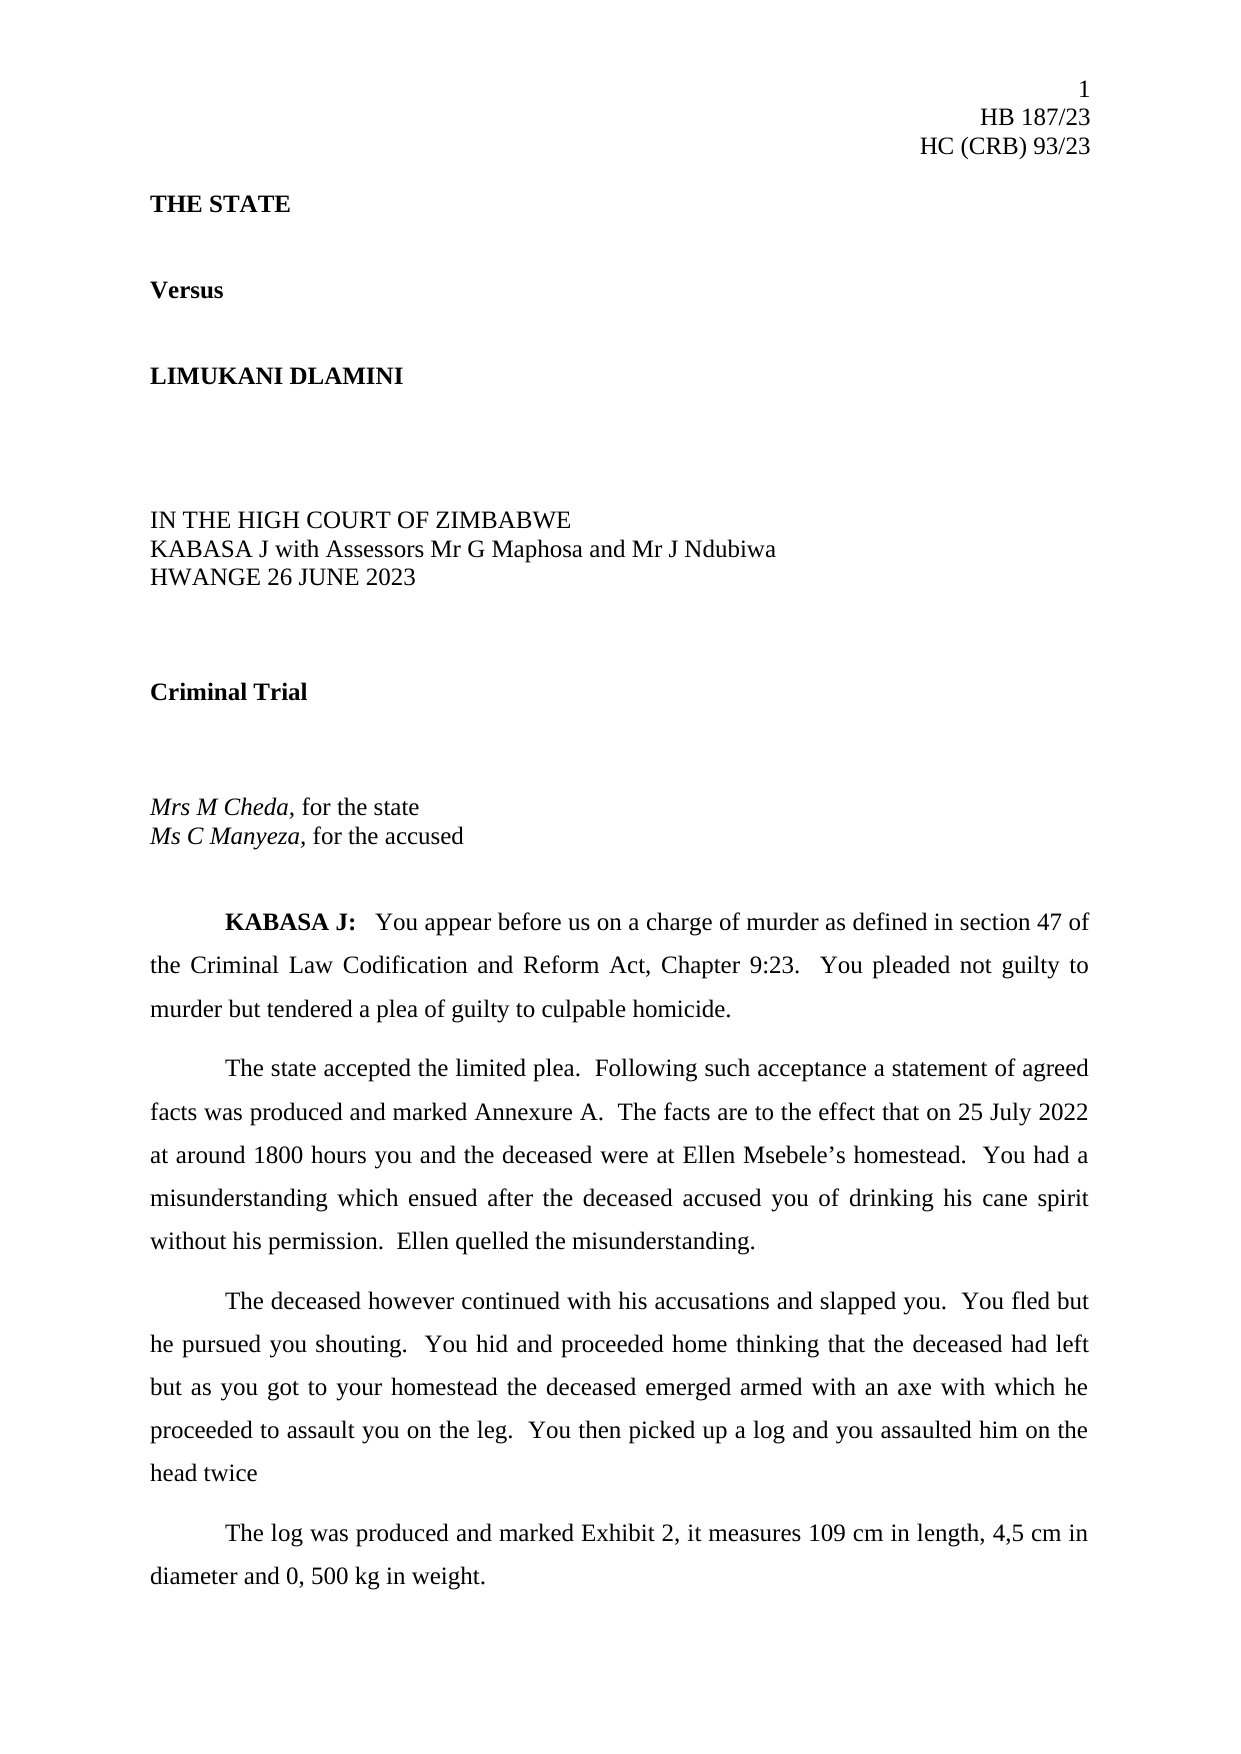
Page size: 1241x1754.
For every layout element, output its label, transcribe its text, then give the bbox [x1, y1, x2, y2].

text THE STATE [150, 189, 1090, 217]
text HWANGE 26 JUNE 2023 [150, 562, 1090, 591]
text Mrs M Cheda, for the state [150, 792, 1090, 821]
text The deceased however continued with his accusations and slapped you. You fled but he pursued you shouting. You hid and proceeded home thinking that the deceased had left but as you got to your homestead the deceased emerged armed with an axe with which he proceeded to assault you on the leg. You then picked up a log and you assaulted him on the head twice [150, 1286, 1090, 1487]
text Versus [150, 275, 1090, 304]
text KABASA J: You appear before us on a charge of murder as defined in section 47 of the Criminal Law Codification and Reform Act, Chapter 9:23. You pleaded not guilty to murder but tendered a plea of guilty to culpable homicide. [150, 907, 1090, 1022]
text The log was produced and marked Exhibit 2, it measures 109 cm in length, 4,5 cm in diameter and 0, 500 kg in weight. [150, 1518, 1090, 1590]
text KABASA J with Assessors Mr G Maphosa and Mr J Ndubiwa [150, 534, 1090, 562]
text IN THE HIGH COURT OF ZIMBABWE [150, 505, 1090, 534]
text Ms C Manyeza, for the accused [150, 821, 1090, 850]
text The state accepted the limited plea. Following such acceptance a statement of agreed facts was produced and marked Annexure A. The facts are to the effect that on 25 July 2022 at around 1800 hours you and the deceased were at Ellen Msebele’s homestead. You had a misunderstanding which ensued after the deceased accused you of drinking his cane spirit without his permission. Ellen quelled the misunderstanding. [150, 1053, 1090, 1255]
text LIMUKANI DLAMINI [150, 361, 1090, 390]
text Criminal Trial [150, 677, 1090, 706]
